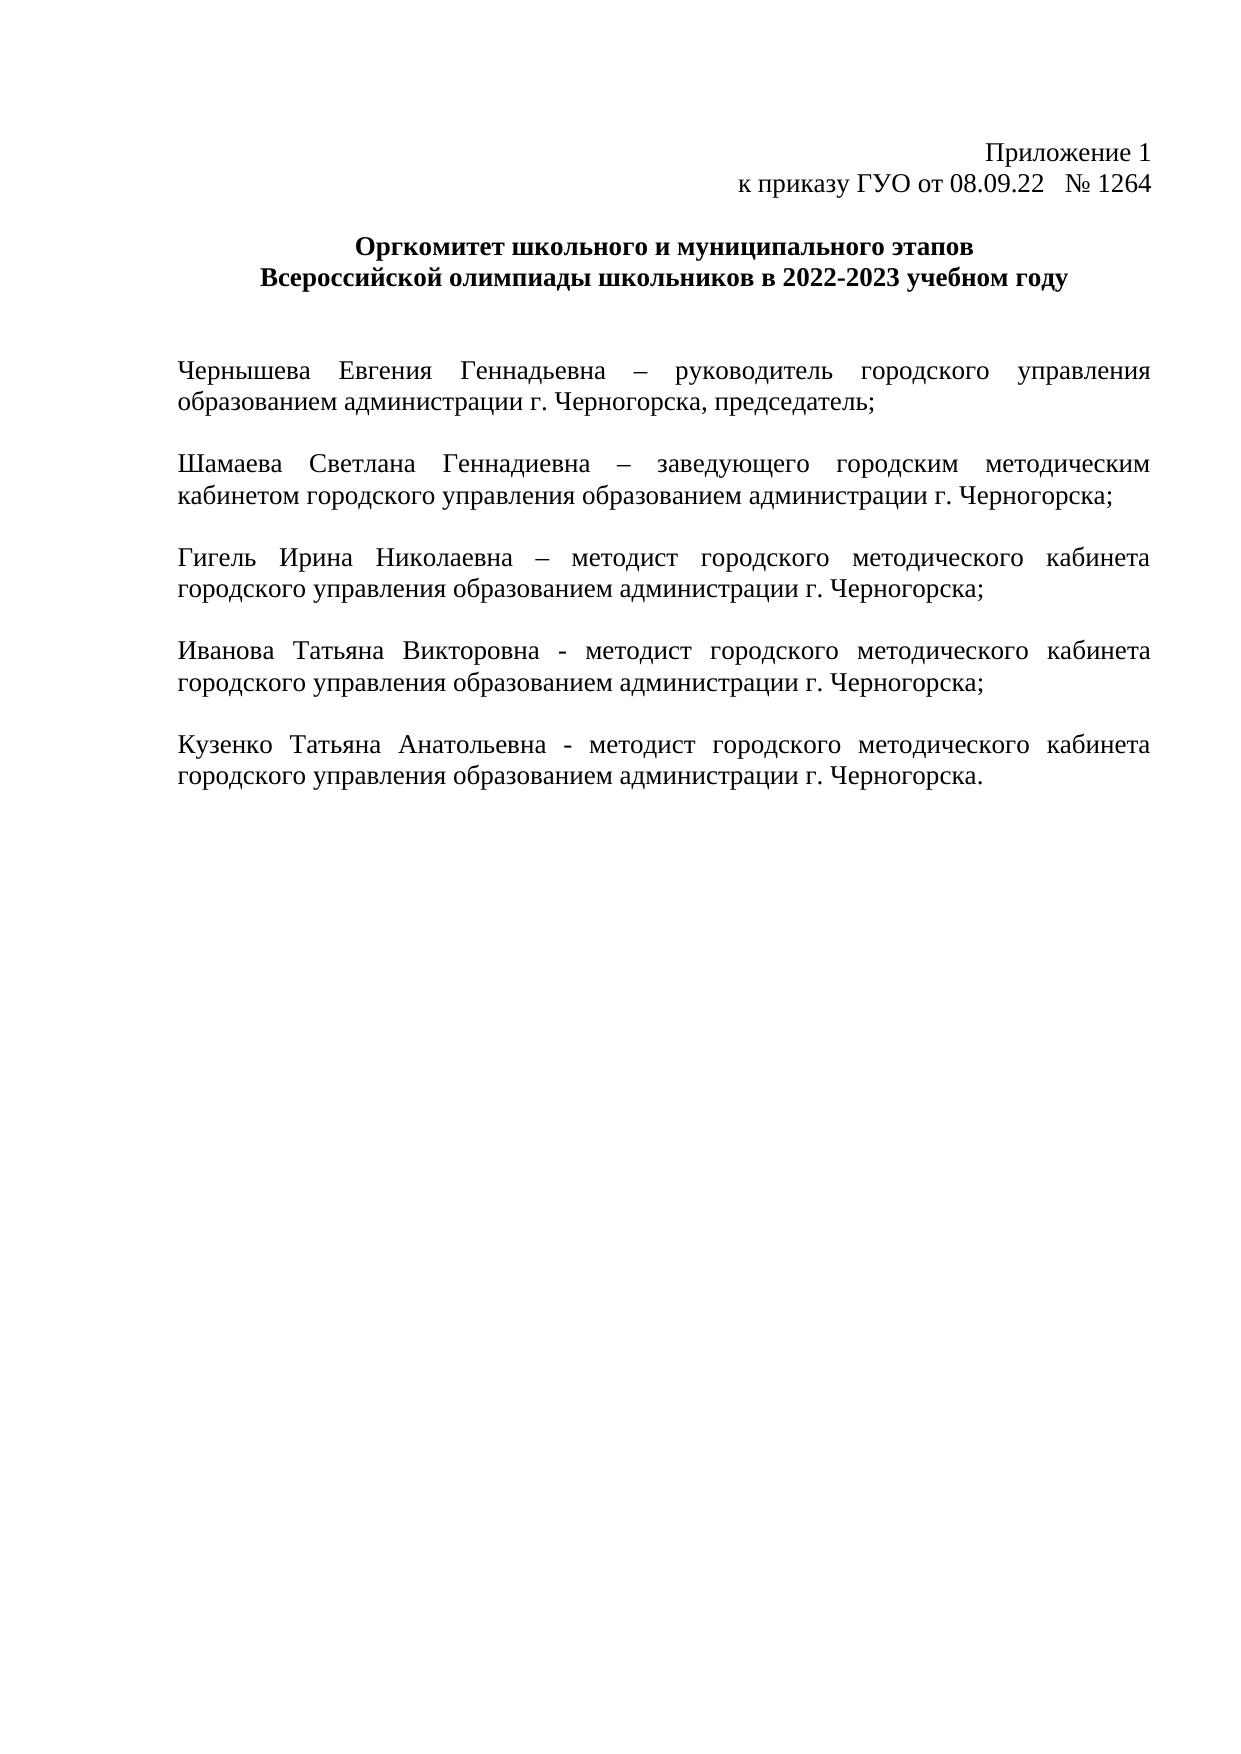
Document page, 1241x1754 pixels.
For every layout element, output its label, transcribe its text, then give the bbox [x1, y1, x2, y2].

text Шамаева Светлана Геннадиевна – заведующего городским методическим кабинетом городского управления образованием администрации г. Черногорска; [177, 448, 1152, 510]
text Чернышева Евгения Геннадьевна – руководитель городского управления образованием администрации г. Черногорска, председатель; [177, 354, 1152, 416]
text Всероссийской олимпиады школьников в 2022-2023 учебном году [177, 261, 1152, 292]
text Гигель Ирина Николаевна – методист городского методического кабинета городского управления образованием администрации г. Черногорска; [177, 541, 1152, 603]
text Оргкомитет школьного и муниципального этапов [177, 229, 1152, 261]
text к приказу ГУО от 08.09.22 № 1264 [177, 167, 1152, 198]
text Приложение 1 [177, 136, 1152, 167]
text Иванова Татьяна Викторовна - методист городского методического кабинета городского управления образованием администрации г. Черногорска; [177, 634, 1152, 697]
text Кузенко Татьяна Анатольевна - методист городского методического кабинета городского управления образованием администрации г. Черногорска. [177, 728, 1152, 790]
